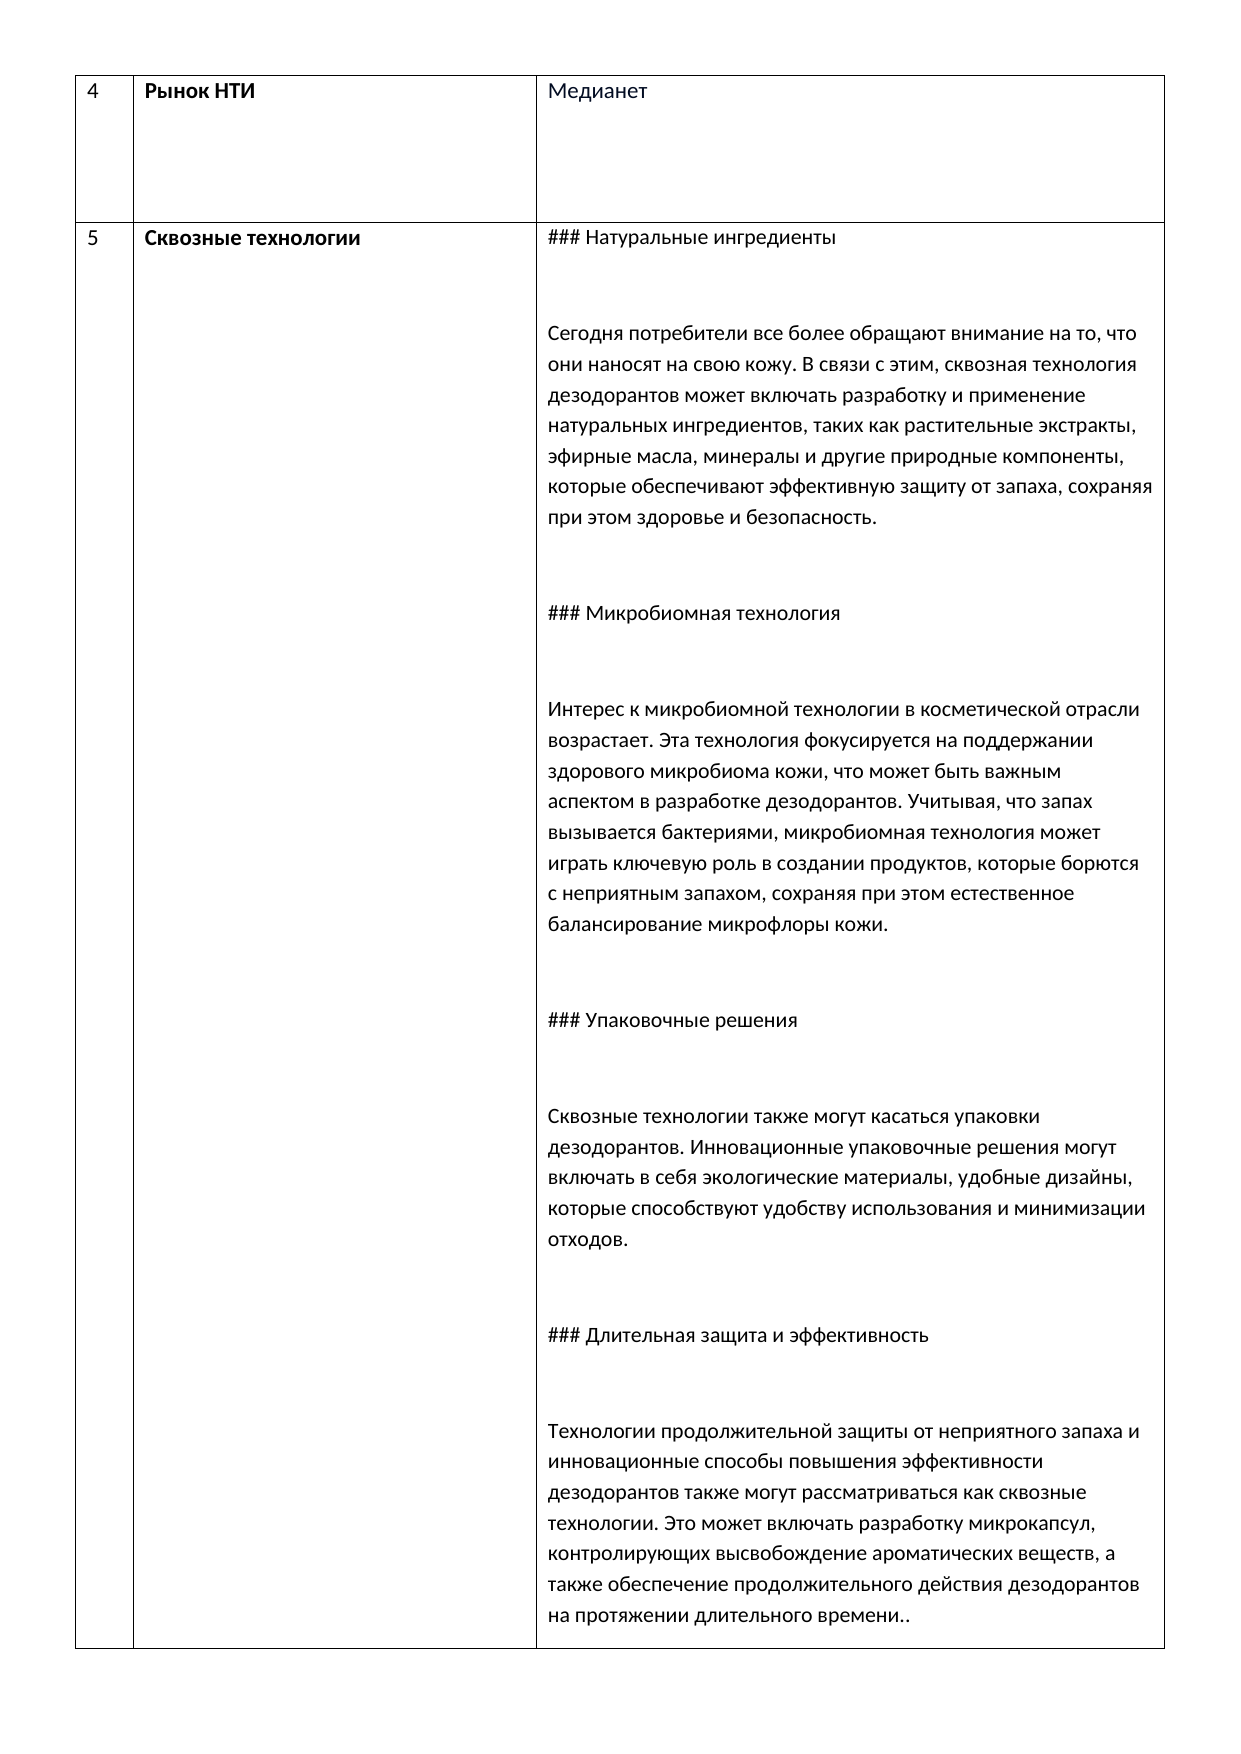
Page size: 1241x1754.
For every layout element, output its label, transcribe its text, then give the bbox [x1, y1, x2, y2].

table_cell Рынок НТИ [134, 76, 536, 222]
table_cell 5 [76, 223, 133, 1648]
table_cell Медианет [537, 76, 1164, 222]
table_cell Сквозные технологии [134, 223, 536, 1648]
table_cell 4 [76, 76, 133, 222]
table_cell ### Натуральные ингредиенты Сегодня потребители все более обращают внимание на то, что они наносят на свою кожу. В связи с этим, сквозная технология дезодорантов может включать разработку и применение натуральных ингредиентов, таких как растительные экстракты, эфирные масла, минералы и другие природные компоненты, которые обеспечивают эффективную защиту от запаха, сохраняя при этом здоровье и безопасность. ### Микробиомная технология Интерес к микробиомной технологии в косметической отрасли возрастает. Эта технология фокусируется на поддержании здорового микробиома кожи, что может быть важным аспектом в разработке дезодорантов. Учитывая, что запах вызывается бактериями, микробиомная технология может играть ключевую роль в создании продуктов, которые борются с неприятным запахом, сохраняя при этом естественное балансирование микрофлоры кожи. ### Упаковочные решения Сквозные технологии также могут касаться упаковки дезодорантов. Инновационные упаковочные решения могут включать в себя экологические материалы, удобные дизайны, которые способствуют удобству использования и минимизации отходов. ### Длительная защита и эффективность Технологии продолжительной защиты от неприятного запаха и инновационные способы повышения эффективности дезодорантов также могут рассматриваться как сквозные технологии. Это может включать разработку микрокапсул, контролирующих высвобождение ароматических веществ, а также обеспечение продолжительного действия дезодорантов на протяжении длительного времени.. [537, 223, 1164, 1648]
